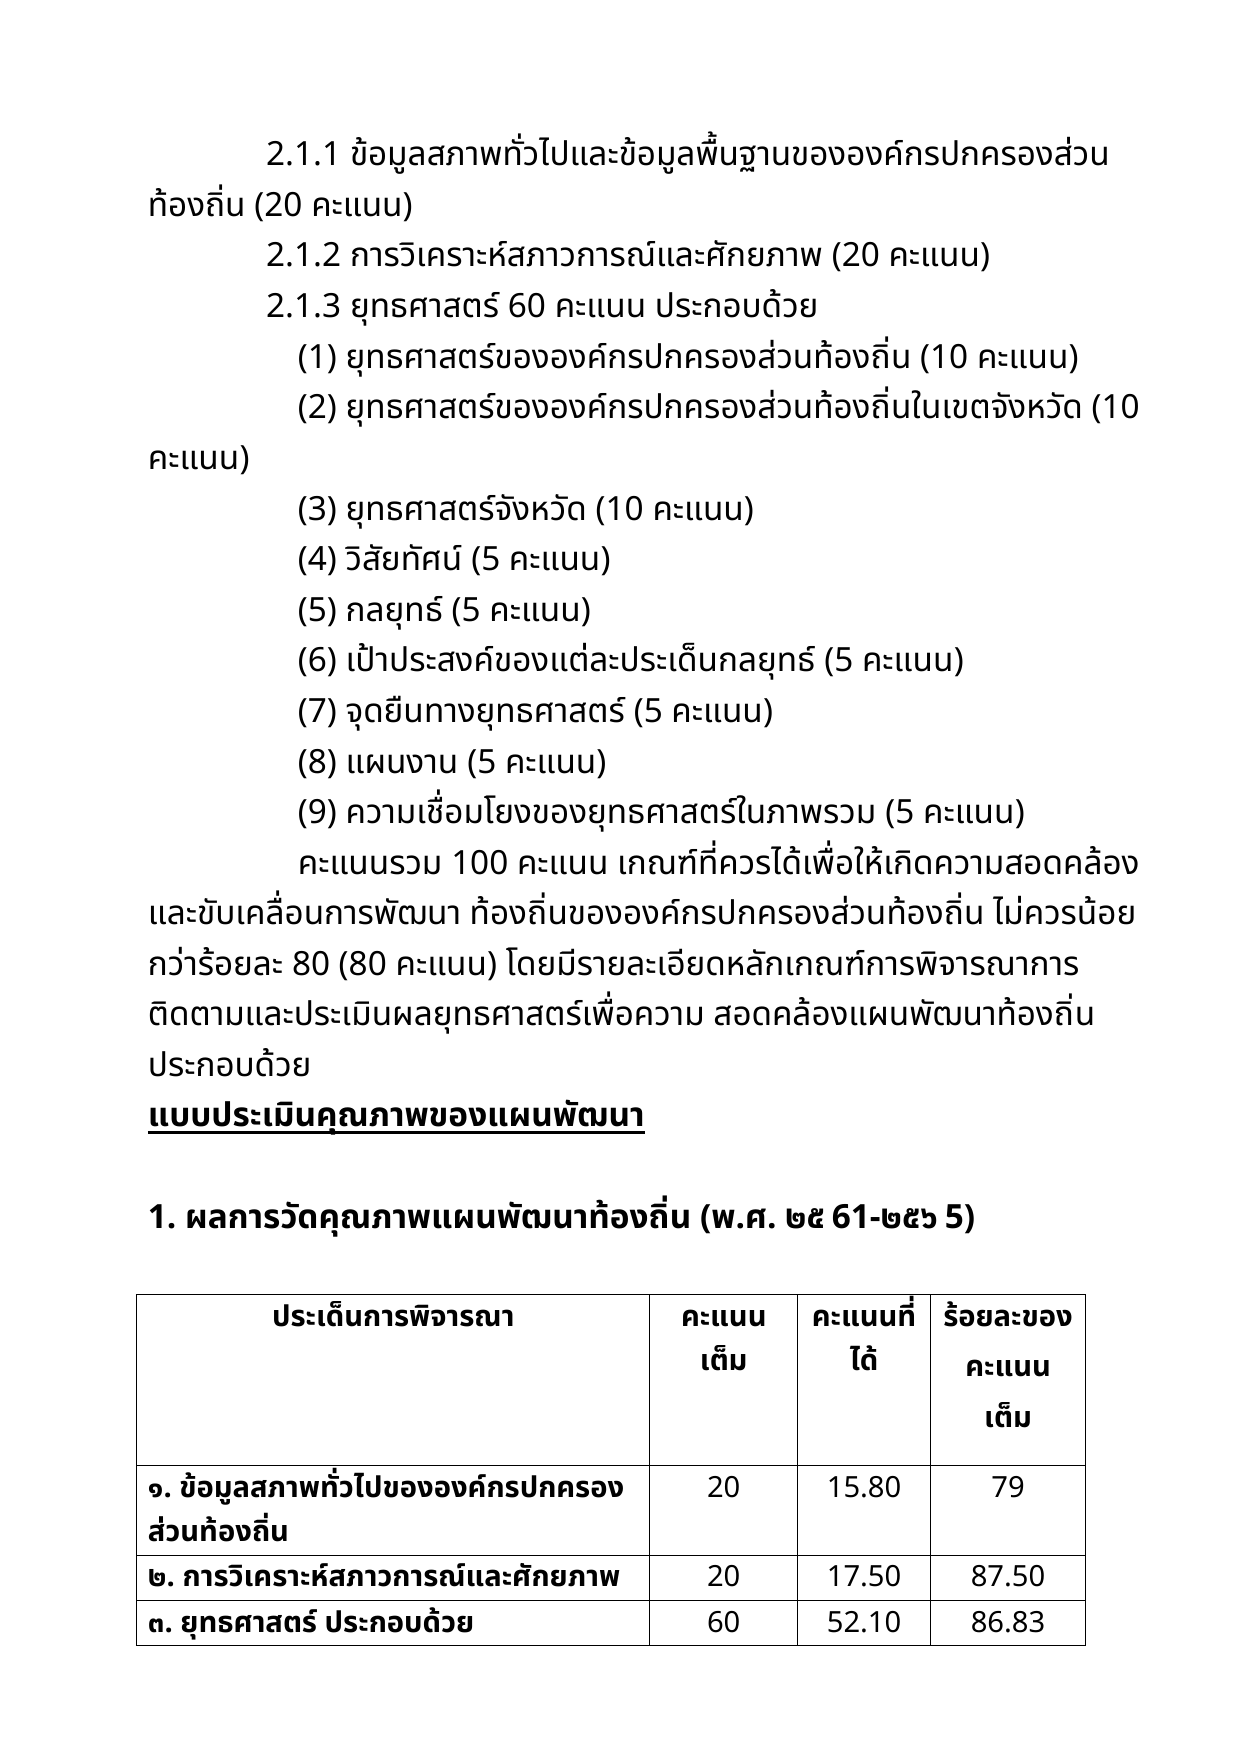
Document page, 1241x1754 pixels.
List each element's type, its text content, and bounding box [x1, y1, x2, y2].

text 2.1.3 ยุทธศาสตร์ 60 คะแนน ประกอบด้วย [148, 282, 1162, 332]
text แบบประเมินคุณภาพของแผนพัฒนา [148, 1091, 1162, 1142]
table_cell 20 [650, 1466, 797, 1555]
table_cell 79 [931, 1466, 1085, 1555]
table_cell ๒. การวิเคราะห์สภาวการณ์และศักยภาพ [137, 1556, 649, 1600]
table_cell ๓. ยุทธศาสตร์ ประกอบด้วย [137, 1601, 649, 1645]
text 2.1.1 ข้อมูลสภาพทั่วไปและข้อมูลพื้นฐานขององค์กรปกครองส่วนท้องถิ่น (20 คะแนน) [148, 130, 1162, 231]
table_cell 15.80 [798, 1466, 930, 1555]
table_header คะแนนที่ได้ [798, 1295, 930, 1465]
table_cell 86.83 [931, 1601, 1085, 1645]
text (4) วิสัยทัศน์ (5 คะแนน) [148, 535, 1162, 586]
table_cell 87.50 [931, 1556, 1085, 1600]
text (9) ความเชื่อมโยงของยุทธศาสตร์ในภาพรวม (5 คะแนน) [148, 788, 1162, 839]
table_cell 17.50 [798, 1556, 930, 1600]
table_cell ๑. ข้อมูลสภาพทั่วไปขององค์กรปกครองส่วนท้องถิ่น [137, 1466, 649, 1555]
table_header ร้อยละของคะแนนเต็ม [931, 1295, 1085, 1465]
table_header ประเด็นการพิจารณา [137, 1295, 649, 1465]
text (1) ยุทธศาสตร์ขององค์กรปกครองส่วนท้องถิ่น (10 คะแนน) [148, 332, 1162, 383]
text (5) กลยุทธ์ (5 คะแนน) [148, 586, 1162, 636]
table_header คะแนนเต็ม [650, 1295, 797, 1465]
text (2) ยุทธศาสตร์ขององค์กรปกครองส่วนท้องถิ่นในเขตจังหวัด (10 คะแนน) [148, 383, 1162, 484]
text (7) จุดยืนทางยุทธศาสตร์ (5 คะแนน) [148, 687, 1162, 737]
text (8) แผนงาน (5 คะแนน) [148, 737, 1162, 788]
text 2.1.2 การวิเคราะห์สภาวการณ์และศักยภาพ (20 คะแนน) [148, 231, 1162, 282]
text (6) เป้าประสงค์ของแต่ละประเด็นกลยุทธ์ (5 คะแนน) [148, 636, 1162, 687]
table_cell 20 [650, 1556, 797, 1600]
table_cell 52.10 [798, 1601, 930, 1645]
text 1. ผลการวัดคุณภาพแผนพัฒนาท้องถิ่น (พ.ศ. ๒๕61-๒๕๖5) [148, 1193, 1162, 1243]
text (3) ยุทธศาสตร์จังหวัด (10 คะแนน) [148, 484, 1162, 535]
table_cell 60 [650, 1601, 797, 1645]
text คะแนนรวม 100 คะแนน เกณฑ์ที่ควรได้เพื่อให้เกิดความสอดคล้องและขับเคลื่อนการพัฒนา ท้องถิ่นขององค์กรปกครองส่วนท้องถิ่น ไม่ควรน้อยกว่าร้อยละ 80 (80 คะแนน) โดยมีรายละเอียดหลักเกณฑ์การพิจารณาการติดตามและประเมินผลยุทธศาสตร์เพื่อความ สอดคล้องแผนพัฒนาท้องถิ่น ประกอบด้วย [148, 839, 1162, 1091]
